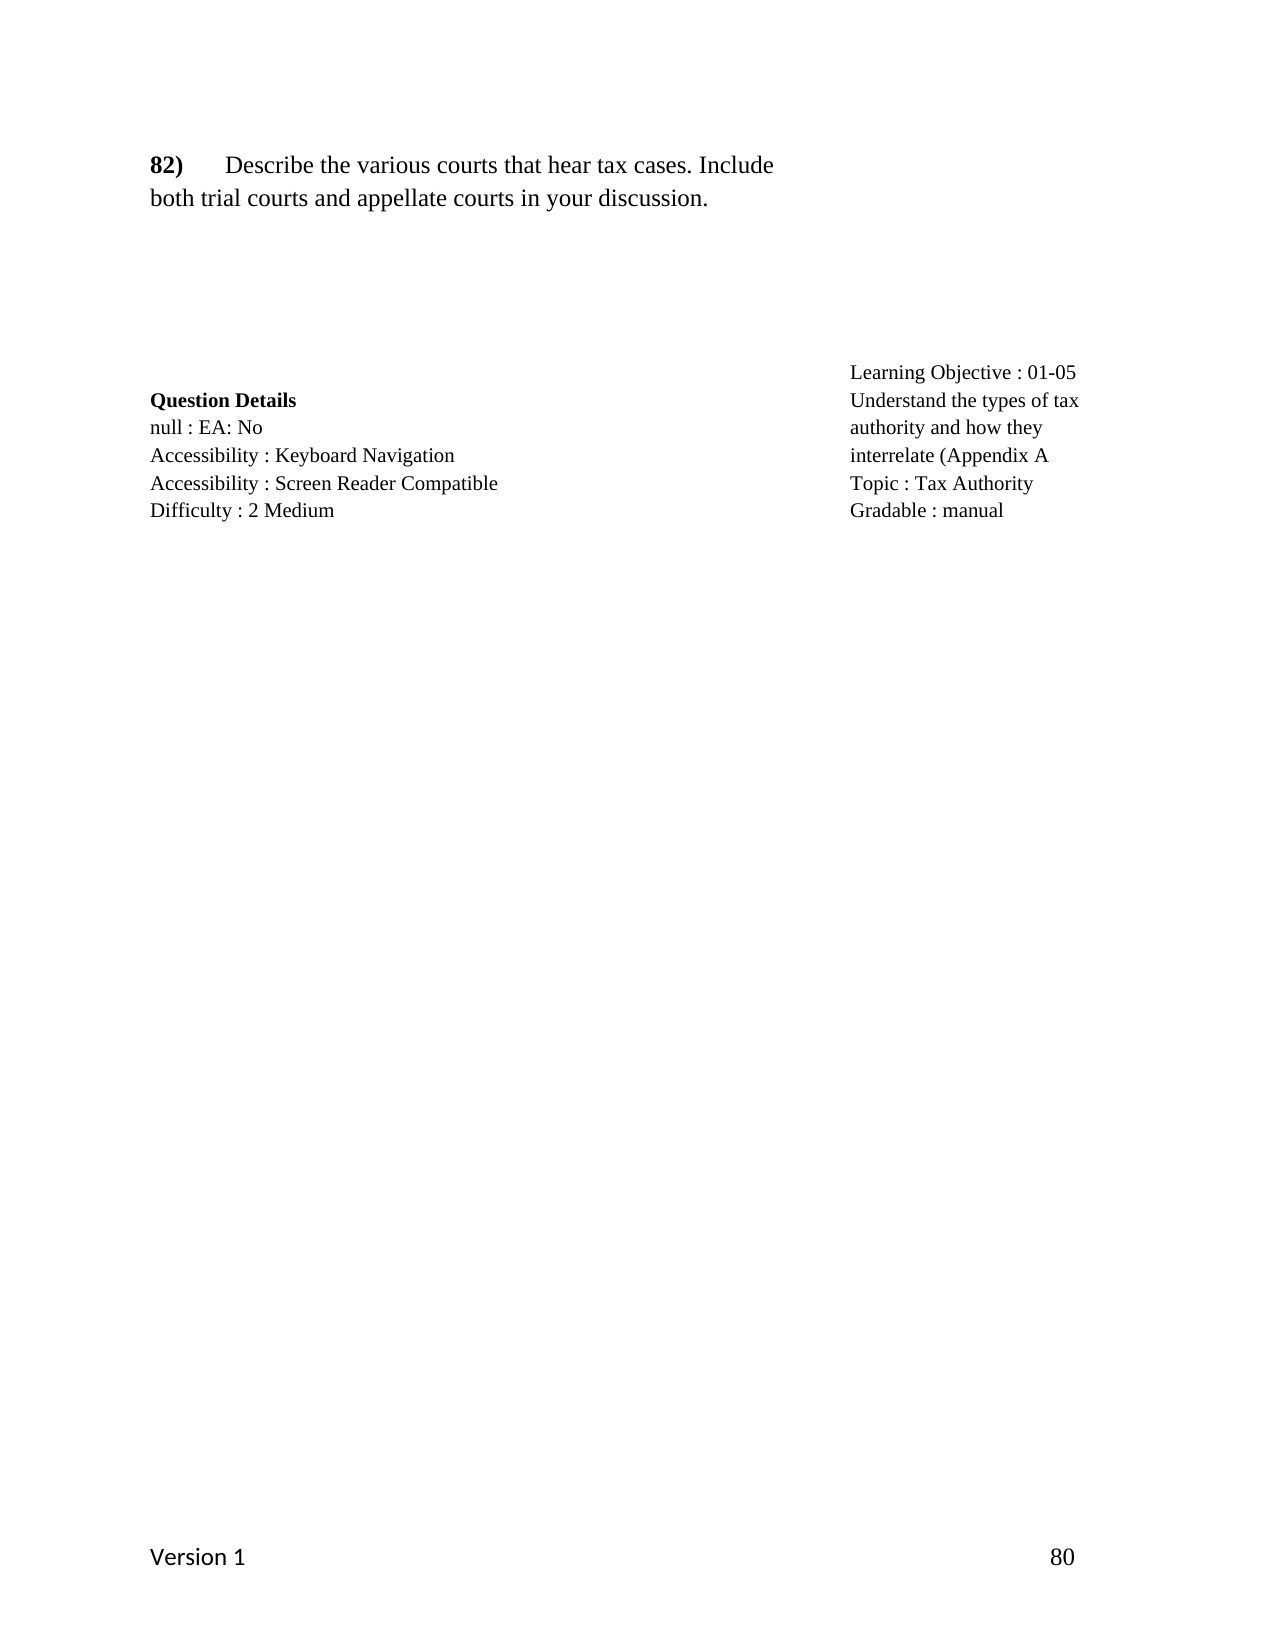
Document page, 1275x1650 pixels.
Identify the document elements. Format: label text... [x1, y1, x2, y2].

text Question Details null : EA: No Accessibility : Keyboard Navigation Accessibility : Screen Reader Compatible Difficulty : 2 Medium Learning Objective : 01-05 Understand the types of tax authority and how they interrelate (Appendix A Topic : Tax Authority Gradable : manual [150, 360, 775, 522]
text Question Details null : EA: No Accessibility : Keyboard Navigation Accessibility : Screen Reader Compatible Difficulty : 2 Medium Learning Objective : 01-05 Understand the types of tax authority and how they interrelate (Appendix A Topic : Tax Authority Gradable : manual [850, 360, 1125, 522]
text 82) Describe the various courts that hear tax cases. Include both trial courts and appellate courts in your discussion. [150, 150, 775, 212]
